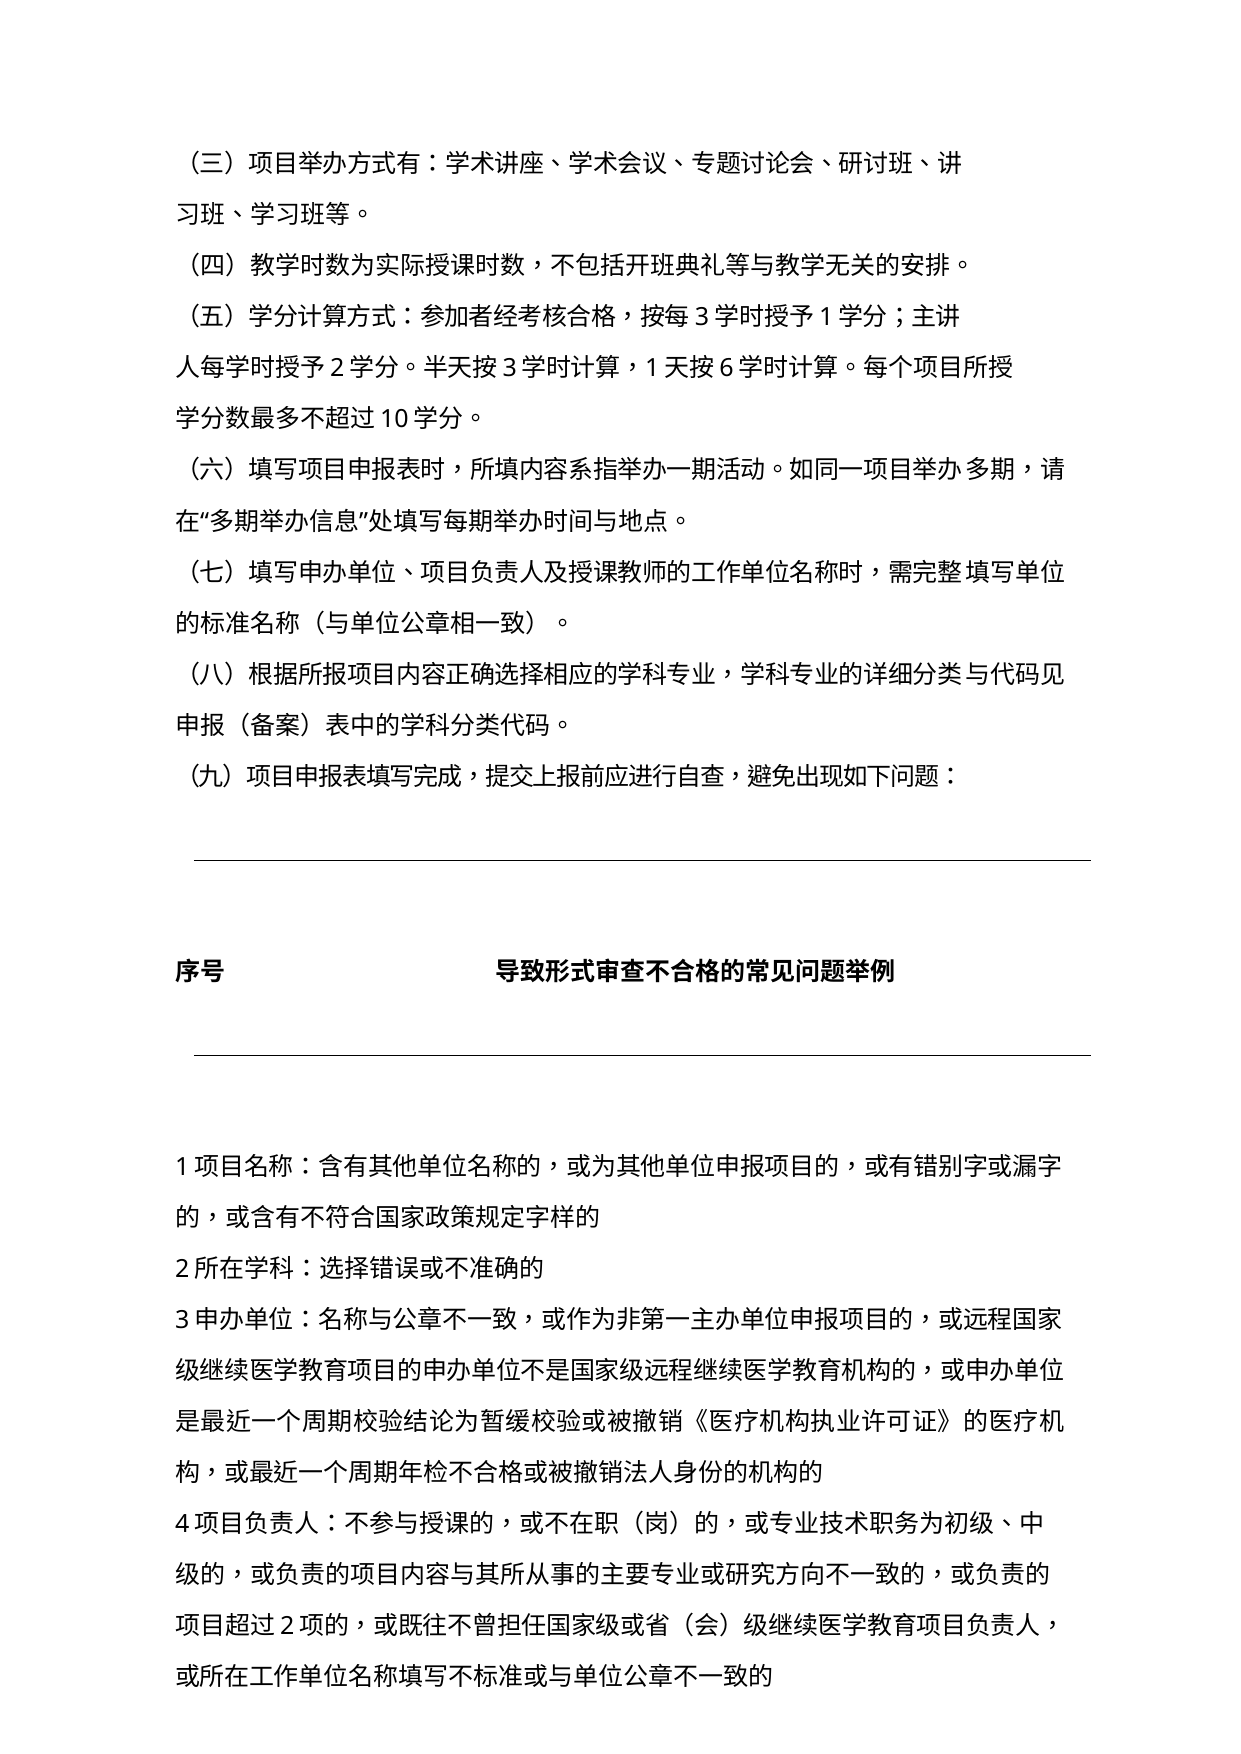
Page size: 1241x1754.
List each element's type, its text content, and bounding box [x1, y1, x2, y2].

text （五）学分计算方式：参加者经考核合格，按每3学时授予1学分；主讲 [175, 299, 1065, 333]
text 序号 导致形式审查不合格的常见问题举例 [175, 953, 1065, 987]
text （四）教学时数为实际授课时数，不包括开班典礼等与教学无关的安排。 [175, 248, 1065, 282]
text 4项目负责人：不参与授课的，或不在职（岗）的，或专业技术职务为初级、中级的，或负责的项目内容与其所从事的主要专业或研究方向不一致的，或负责的项目超过2项的，或既往不曾担任国家级或省（会）级继续医学教育项目负责人，或所在工作单位名称填写不标准或与单位公章不一致的 [175, 1506, 1065, 1693]
text （六）填写项目申报表时，所填内容系指举办一期活动。如同一项目举办多期，请在“多期举办信息”处填写每期举办时间与地点。 [175, 452, 1065, 537]
text 人每学时授予2学分。半天按3学时计算，1天按6学时计算。每个项目所授 [175, 350, 1065, 384]
text 习班、学习班等。 [175, 197, 1065, 231]
text （九）项目申报表填写完成，提交上报前应进行自查，避免出现如下问题： [175, 758, 1065, 792]
text 3申办单位：名称与公章不一致，或作为非第一主办单位申报项目的，或远程国家级继续医学教育项目的申办单位不是国家级远程继续医学教育机构的，或申办单位是最近一个周期校验结论为暂缓校验或被撤销《医疗机构执业许可证》的医疗机构，或最近一个周期年检不合格或被撤销法人身份的机构的 [175, 1302, 1065, 1489]
text （八）根据所报项目内容正确选择相应的学科专业，学科专业的详细分类与代码见申报（备案）表中的学科分类代码。 [175, 656, 1065, 741]
text （七）填写申办单位、项目负责人及授课教师的工作单位名称时，需完整填写单位的标准名称（与单位公章相一致）。 [175, 554, 1065, 639]
text （三）项目举办方式有：学术讲座、学术会议、专题讨论会、研讨班、讲 [175, 146, 1065, 180]
text 学分数最多不超过10学分。 [175, 401, 1065, 435]
text 2所在学科：选择错误或不准确的 [175, 1251, 1065, 1285]
text 1项目名称：含有其他单位名称的，或为其他单位申报项目的，或有错别字或漏字的，或含有不符合国家政策规定字样的 [175, 1148, 1065, 1234]
